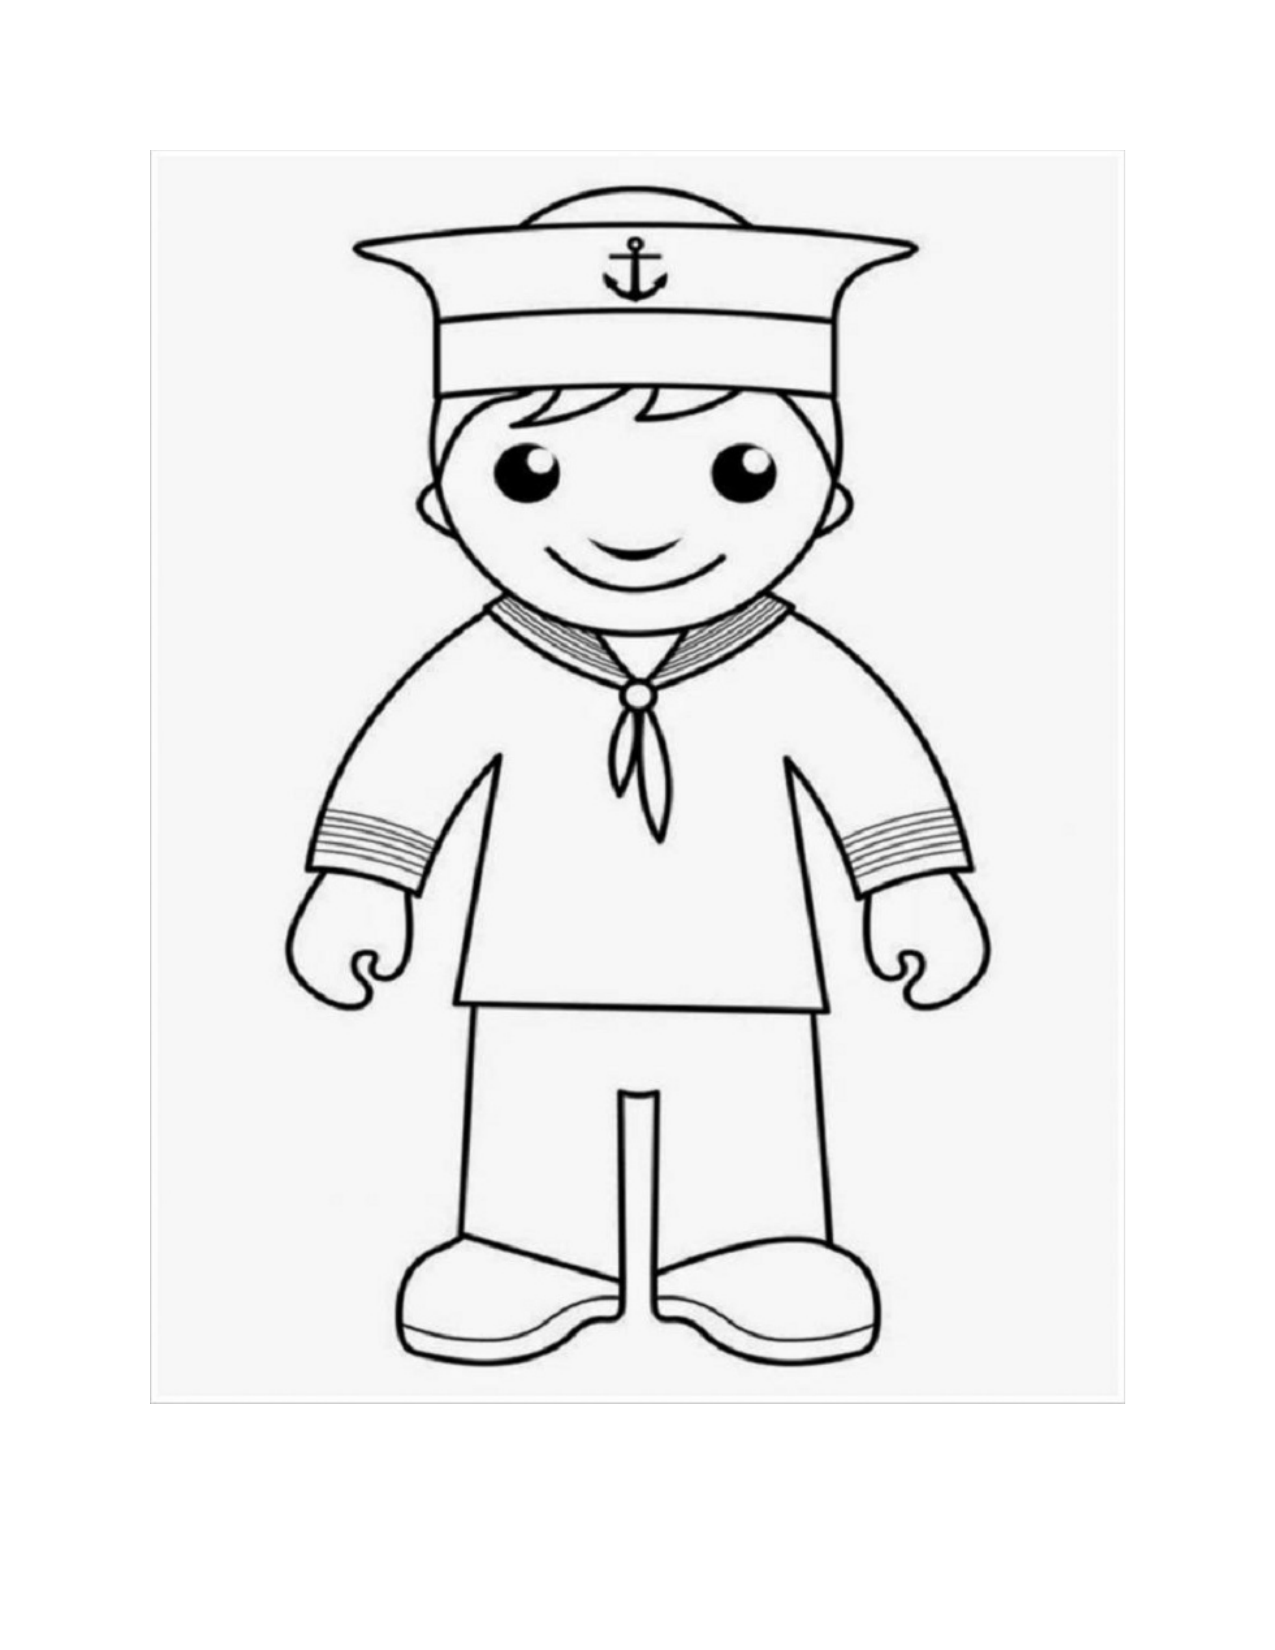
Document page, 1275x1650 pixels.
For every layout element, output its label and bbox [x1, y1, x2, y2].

picture [150, 150, 1125, 1404]
